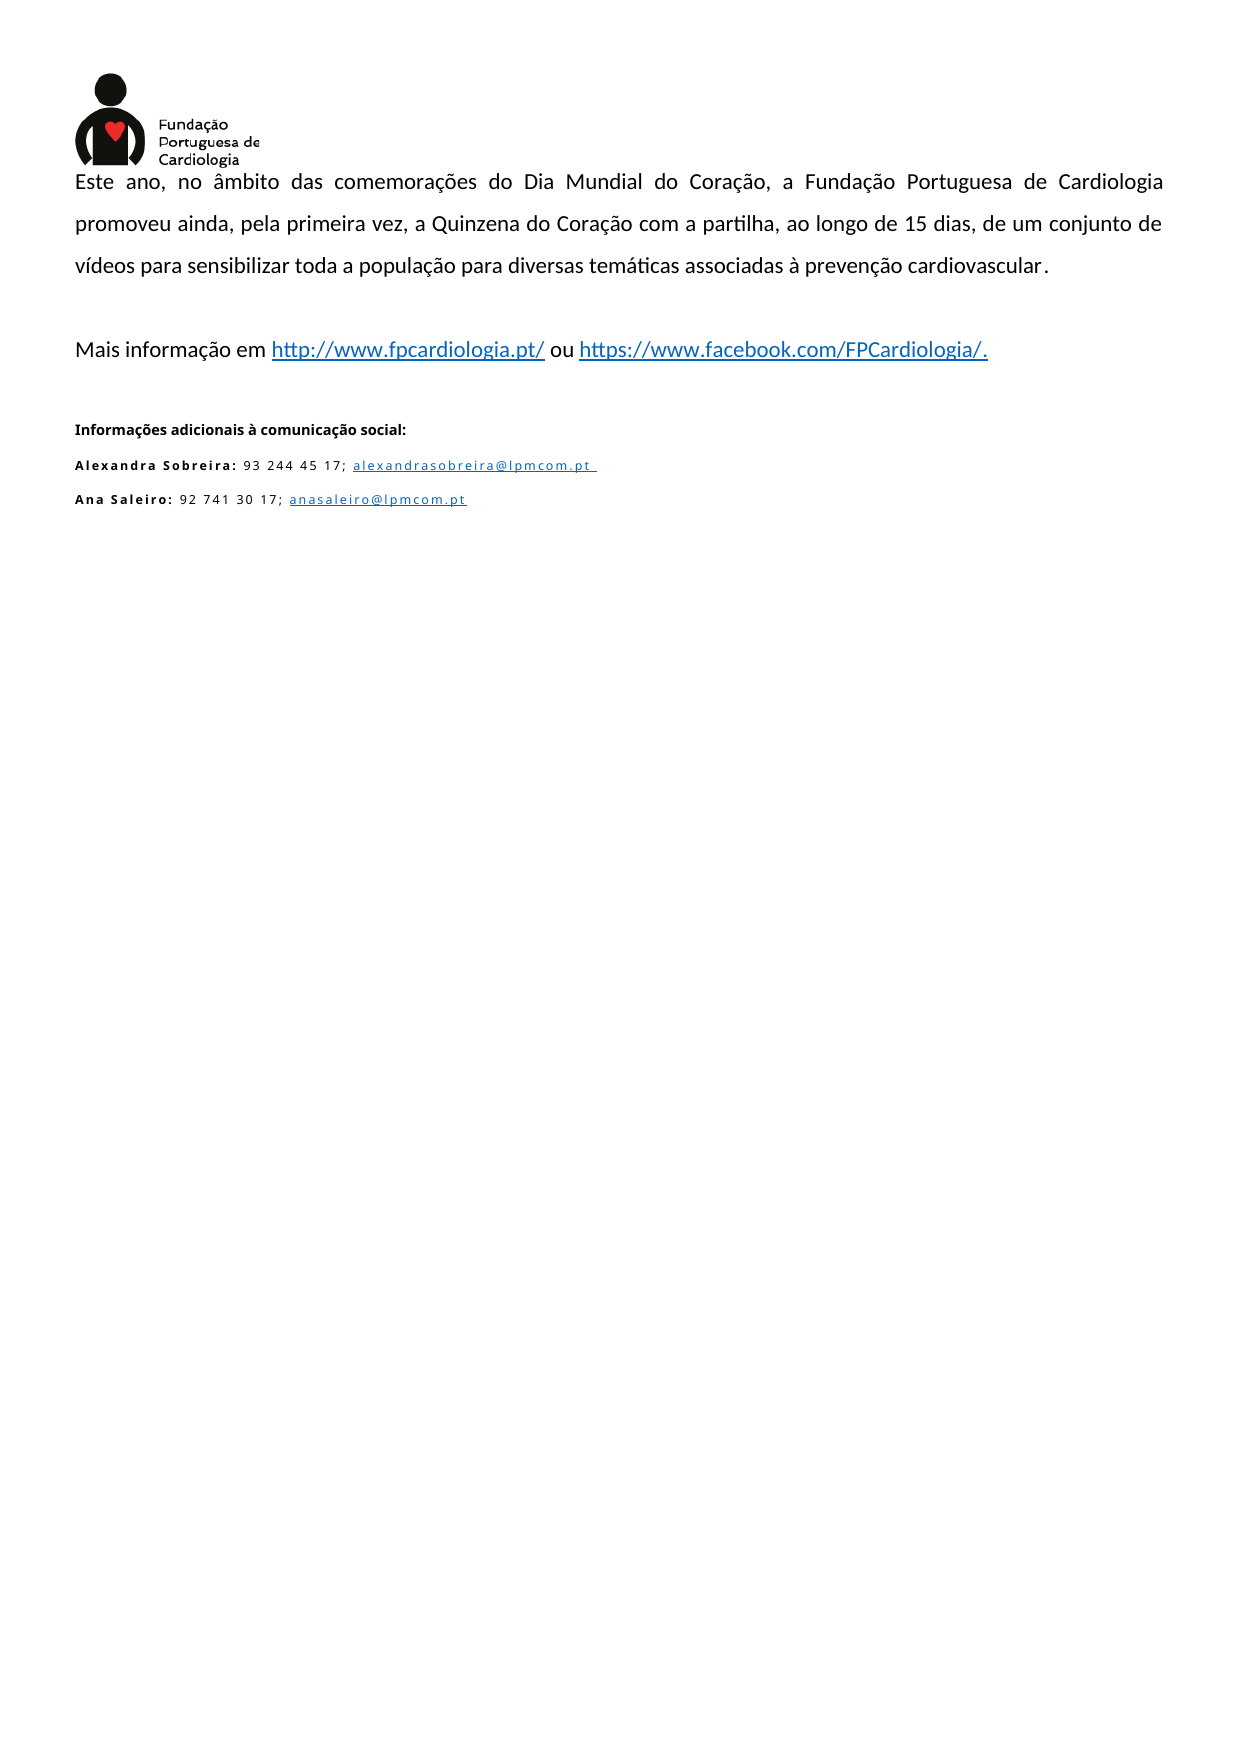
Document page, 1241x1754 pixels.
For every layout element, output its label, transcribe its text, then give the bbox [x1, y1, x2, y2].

picture [75, 73, 260, 168]
text Este ano, no âmbito das comemorações do Dia Mundial do Coração, a Fundação Portuguesa de Cardiologia promoveu ainda, pela primeira vez, a Quinzena do Coração com a partilha, ao longo de 15 dias, de um conjunto de vídeos para sensibilizar toda a população para diversas temáticas associadas à prevenção cardiovascular. [75, 167, 1165, 279]
text Informações adicionais à comunicação social: [75, 420, 1165, 440]
text Mais informação em http://www.fpcardiologia.pt/ ou https://www.facebook.com/FPCardiologia/. [75, 335, 1165, 363]
text Alexandra Sobreira: 93 244 45 17; alexandrasobreira@lpmcom.pt [75, 448, 1164, 474]
text Ana Saleiro: 92 741 30 17; anasaleiro@lpmcom.pt [75, 482, 1164, 508]
